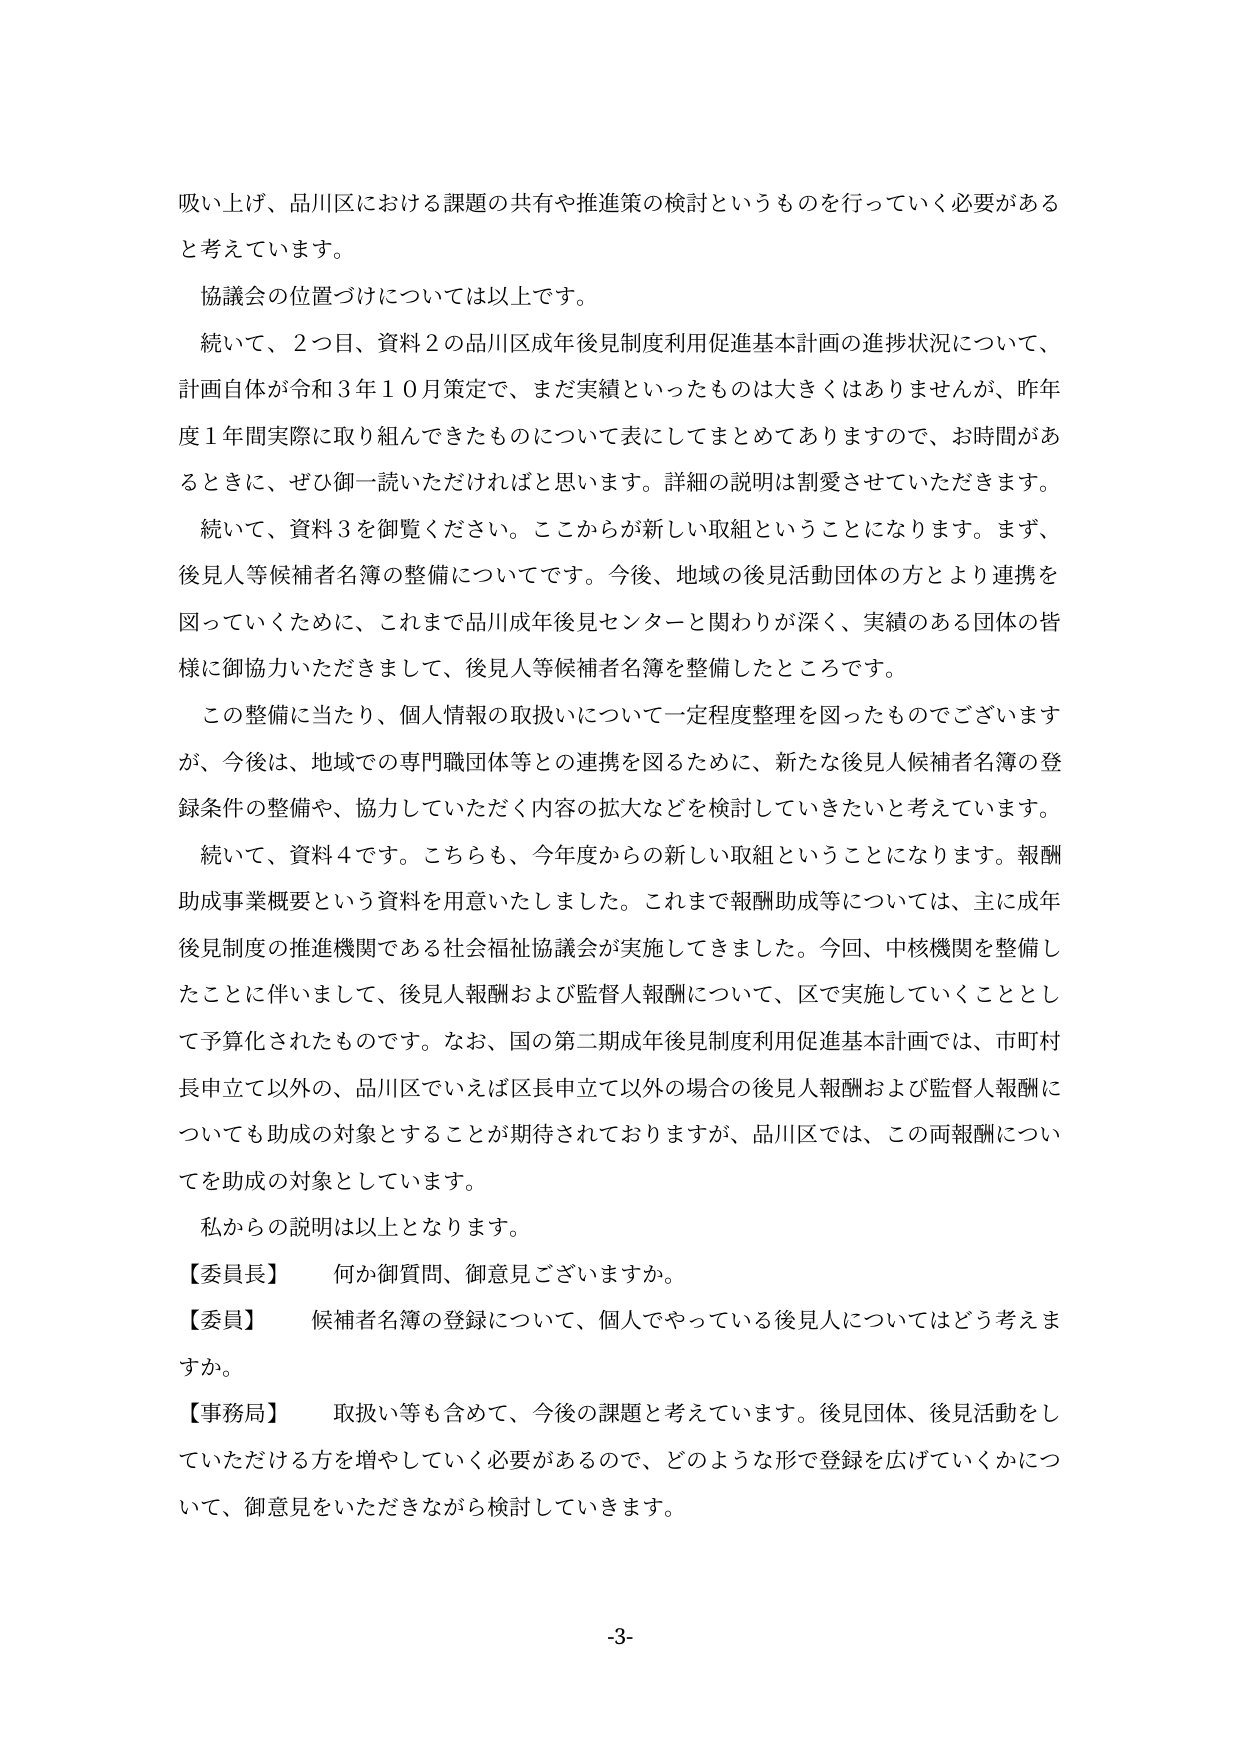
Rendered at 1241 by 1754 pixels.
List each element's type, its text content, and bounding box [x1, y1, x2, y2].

text 続いて、資料４です。こちらも、今年度からの新しい取組ということになります。報酬助成事業概要という資料を用意いたしました。これまで報酬助成等については、主に成年後見制度の推進機関である社会福祉協議会が実施してきました。今回、中核機関を整備したことに伴いまして、後見人報酬および監督人報酬について、区で実施していくこととして予算化されたものです。なお、国の第二期成年後見制度利用促進基本計画では、市町村長申立て以外の、品川区でいえば区長申立て以外の場合の後見人報酬および監督人報酬についても助成の対象とすることが期待されておりますが、品川区では、この両報酬についてを助成の対象としています。 [178, 830, 1062, 1203]
text 【事務局】 取扱い等も含めて、今後の課題と考えています。後見団体、後見活動をしていただける方を増やしていく必要があるので、どのような形で登録を広げていくかについて、御意見をいただきながら検討していきます。 [178, 1389, 1062, 1529]
text 協議会の位置づけについては以上です。 [178, 272, 1062, 318]
text 私からの説明は以上となります。 [178, 1203, 1062, 1249]
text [178, 178, 1062, 272]
text 続いて、資料３を御覧ください。ここからが新しい取組ということになります。まず、後見人等候補者名簿の整備についてです。今後、地域の後見活動団体の方とより連携を図っていくために、これまで品川成年後見センターと関わりが深く、実績のある団体の皆様に御協力いただきまして、後見人等候補者名簿を整備したところです。 [178, 504, 1062, 691]
text 【委員長】 何か御質問、御意見ございますか。 [178, 1249, 1062, 1296]
text この整備に当たり、個人情報の取扱いについて一定程度整理を図ったものでございますが、今後は、地域での専門職団体等との連携を図るために、新たな後見人候補者名簿の登録条件の整備や、協力していただく内容の拡大などを検討していきたいと考えています。 [178, 691, 1062, 830]
text 続いて、２つ目、資料２の品川区成年後見制度利用促進基本計画の進捗状況について、計画自体が令和３年１０月策定で、まだ実績といったものは大きくはありませんが、昨年度１年間実際に取り組んできたものについて表にしてまとめてありますので、お時間があるときに、ぜひ御一読いただければと思います。詳細の説明は割愛させていただきます。 [178, 318, 1062, 504]
text 【委員】 候補者名簿の登録について、個人でやっている後見人についてはどう考えますか。 [178, 1296, 1062, 1389]
